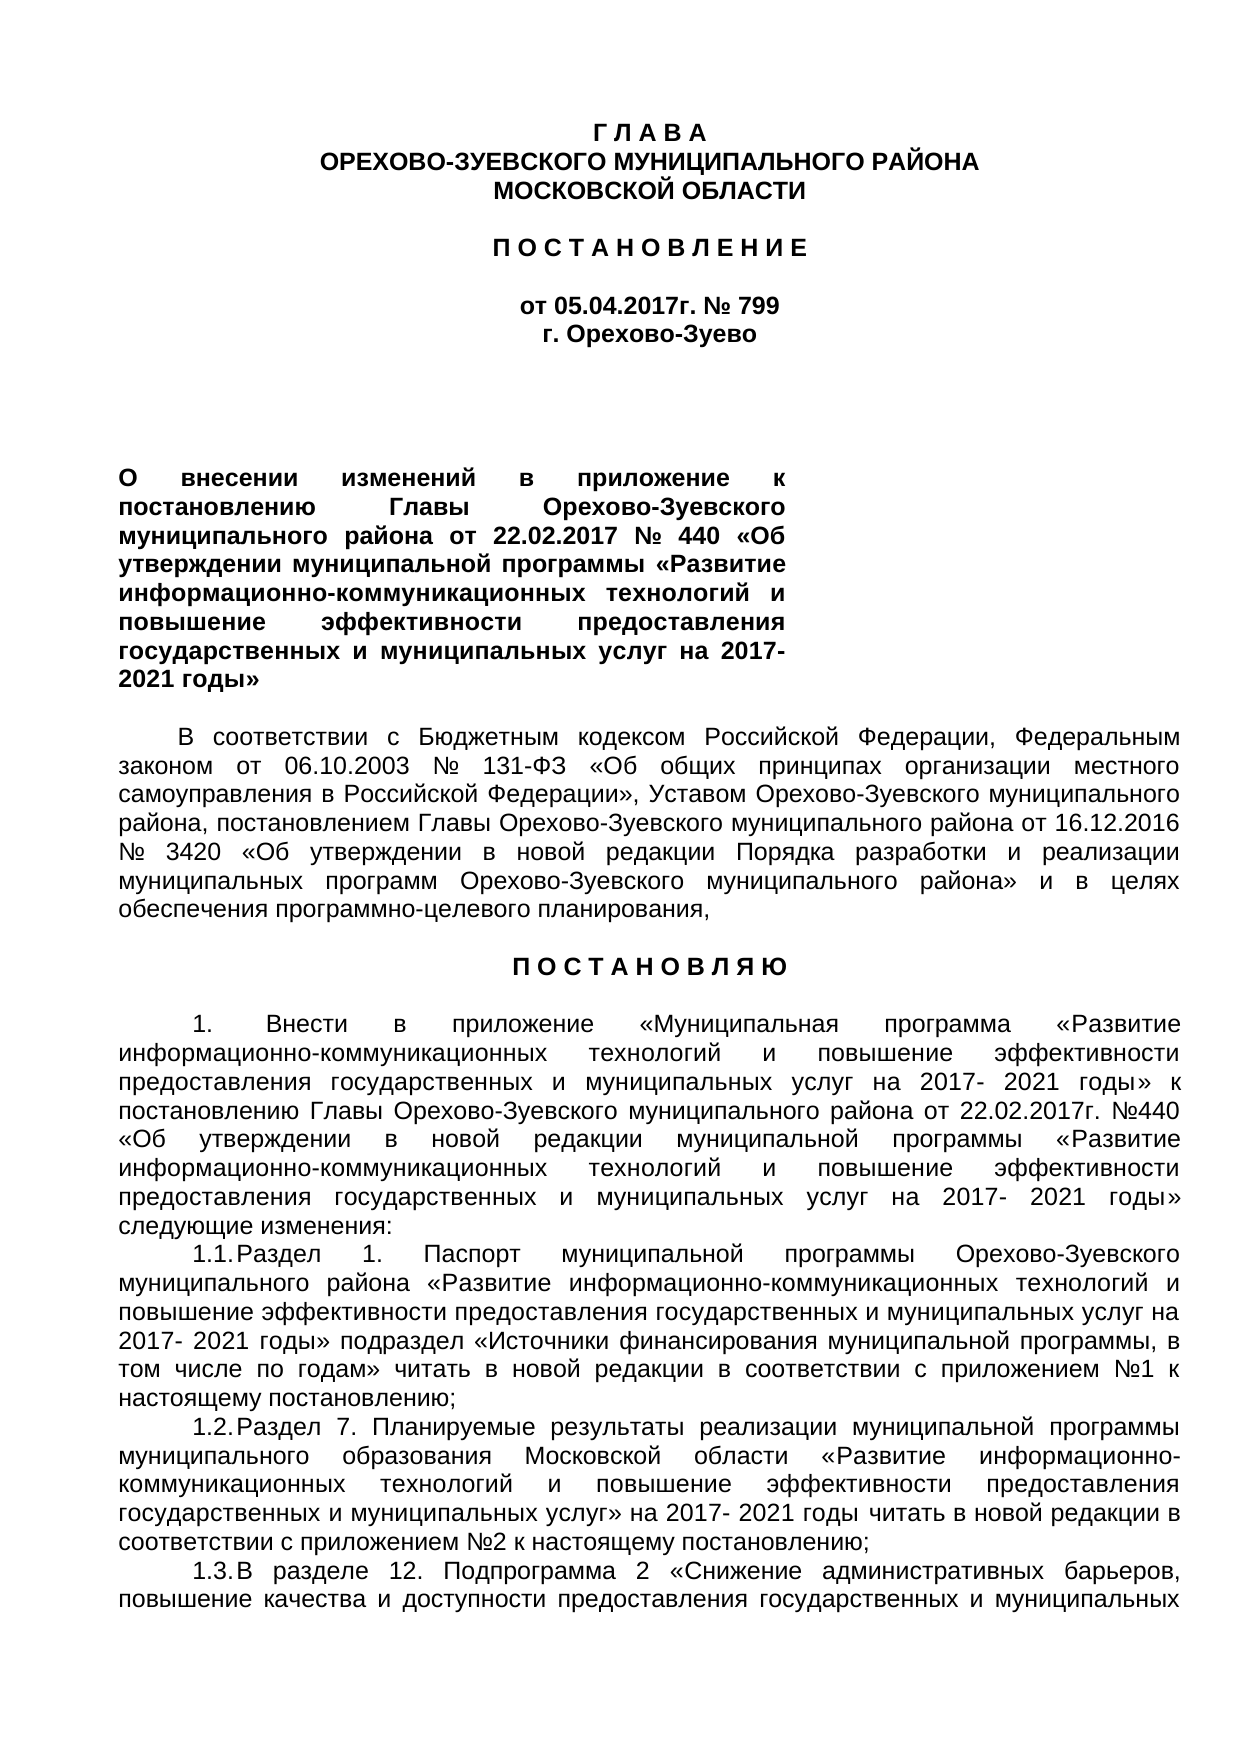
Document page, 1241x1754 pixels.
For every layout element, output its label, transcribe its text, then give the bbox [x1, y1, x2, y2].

table_header О внесении изменений в приложение к постановлению Главы Орехово-Зуевского муниципального района от 22.02.2017 № 440 «Об утверждении муниципальной программы «Развитие информационно-коммуникационных технологий и повышение эффективности предоставления государственных и муниципальных услуг на 2017- 2021 годы» [107, 463, 797, 693]
text П О С Т А Н О В Л Е Н И Е [118, 233, 1181, 262]
text МОСКОВСКОЙ ОБЛАСТИ [118, 176, 1181, 204]
text П О С Т А Н О В Л Я Ю [118, 952, 1181, 981]
list Внести в приложение «Муниципальная программа «Развитие информационно-коммуникационных технологий и повышение эффективности предоставления государственных и муниципальных услуг на 2017- 2021 годы» к постановлению Главы Орехово-Зуевского муниципального района от 22.02.2017г. №440 «Об утверждении в новой редакции муниципальной программы «Развитие информационно-коммуникационных технологий и повышение эффективности предоставления государственных и муниципальных услуг на 2017- 2021 годы» следующие изменения: [118, 1009, 1181, 1239]
text г. Орехово-Зуево [118, 319, 1181, 348]
text В соответствии с Бюджетным кодексом Российской Федерации, Федеральным законом от 06.10.2003 № 131-ФЗ «Об общих принципах организации местного самоуправления в Российской Федерации», Уставом Орехово-Зуевского муниципального района, постановлением Главы Орехово-Зуевского муниципального района от 16.12.2016 № 3420 «Об утверждении в новой редакции Порядка разработки и реализации муниципальных программ Орехово-Зуевского муниципального района» и в целях обеспечения программно-целевого планирования, [118, 722, 1181, 923]
text ОРЕХОВО-ЗУЕВСКОГО МУНИЦИПАЛЬНОГО РАЙОНА [118, 147, 1181, 176]
list Раздел 7. Планируемые результаты реализации муниципальной программы муниципального образования Московской области «Развитие информационно-коммуникационных технологий и повышение эффективности предоставления государственных и муниципальных услуг» на 2017- 2021 годы читать в новой редакции в соответствии с приложением №2 к настоящему постановлению; [118, 1412, 1181, 1556]
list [118, 1556, 1181, 1613]
text Г Л А В А [118, 118, 1181, 147]
text от 05.04.2017г. № 799 [118, 291, 1181, 319]
list Раздел 1. Паспорт муниципальной программы Орехово-Зуевского муниципального района «Развитие информационно-коммуникационных технологий и повышение эффективности предоставления государственных и муниципальных услуг на 2017- 2021 годы» подраздел «Источники финансирования муниципальной программы, в том числе по годам» читать в новой редакции в соответствии с приложением №1 к настоящему постановлению; [118, 1239, 1181, 1412]
